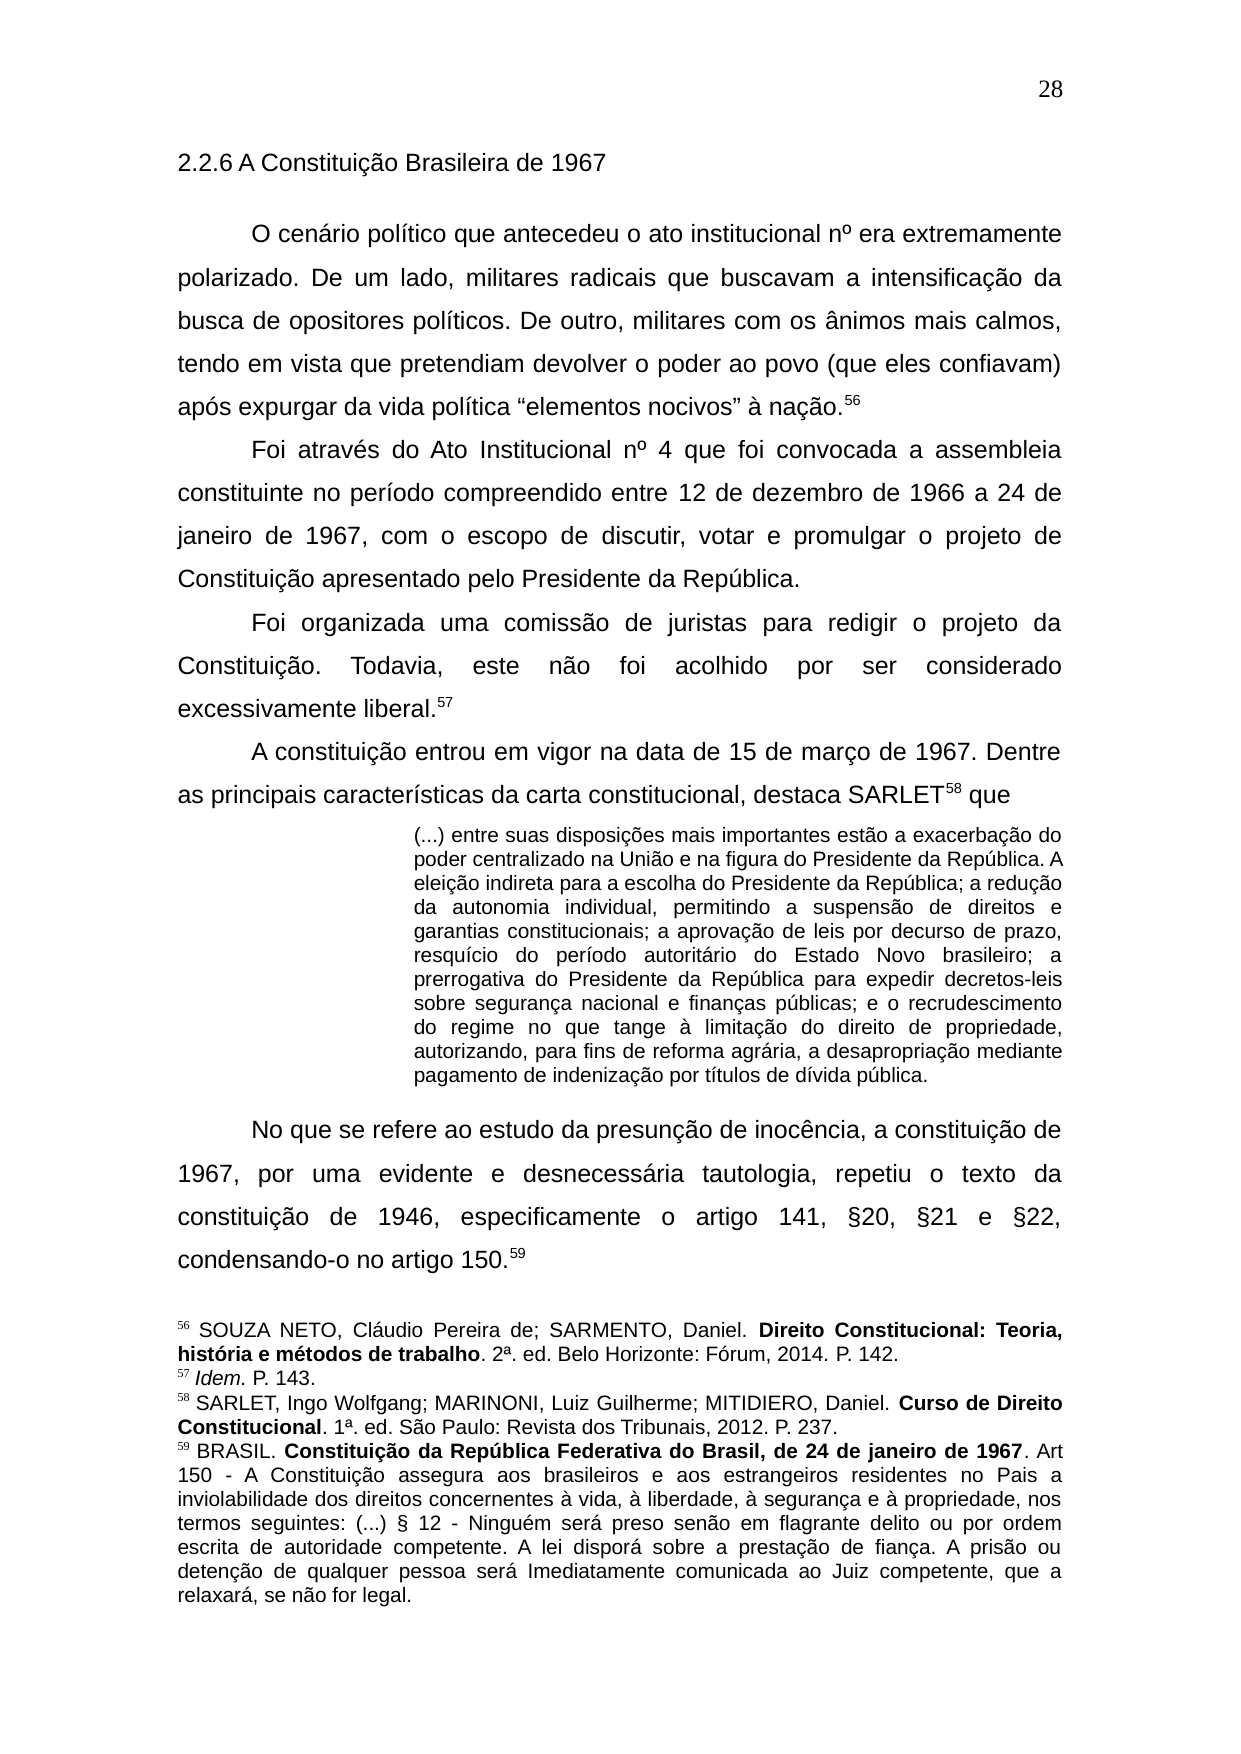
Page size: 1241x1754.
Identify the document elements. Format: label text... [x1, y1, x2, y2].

subtitle 2.2.6 A Constituição Brasileira de 1967 [177, 148, 1063, 176]
text (...) entre suas disposições mais importantes estão a exacerbação do poder centralizado na União e na figura do Presidente da República. A eleição indireta para a escolha do Presidente da República; a redução da autonomia individual, permitindo a suspensão de direitos e garantias constitucionais; a aprovação de leis por decurso de prazo, resquício do período autoritário do Estado Novo brasileiro; a prerrogativa do Presidente da República para expedir decretos-leis sobre segurança nacional e finanças públicas; e o recrudescimento do regime no que tange à limitação do direito de propriedade, autorizando, para fins de reforma agrária, a desapropriação mediante pagamento de indenização por títulos de dívida pública. [413, 823, 1063, 1087]
text Foi organizada uma comissão de juristas para redigir o projeto da Constituição. Todavia, este não foi acolhido por ser considerado excessivamente liberal. [177, 608, 1063, 723]
text O cenário político que antecedeu o ato institucional nº era extremamente polarizado. De um lado, militares radicais que buscavam a intensificação da busca de opositores políticos. De outro, militares com os ânimos mais calmos, tendo em vista que pretendiam devolver o poder ao povo (que eles confiavam) após expurgar da vida política “elementos nocivos” à nação. [177, 219, 1063, 421]
text No que se refere ao estudo da presunção de inocência, a constituição de 1967, por uma evidente e desnecessária tautologia, repetiu o texto da constituição de 1946, especificamente o artigo 141, §20, §21 e §22, condensando-o no artigo 150. [177, 1116, 1063, 1274]
text A constituição entrou em vigor na data de 15 de março de 1967. Dentre as principais características da carta constitucional, destaca SARLET que [177, 737, 1063, 809]
text Foi através do Ato Institucional nº 4 que foi convocada a assembleia constituinte no período compreendido entre 12 de dezembro de 1966 a 24 de janeiro de 1967, com o escopo de discutir, votar e promulgar o projeto de Constituição apresentado pelo Presidente da República. [177, 435, 1063, 593]
